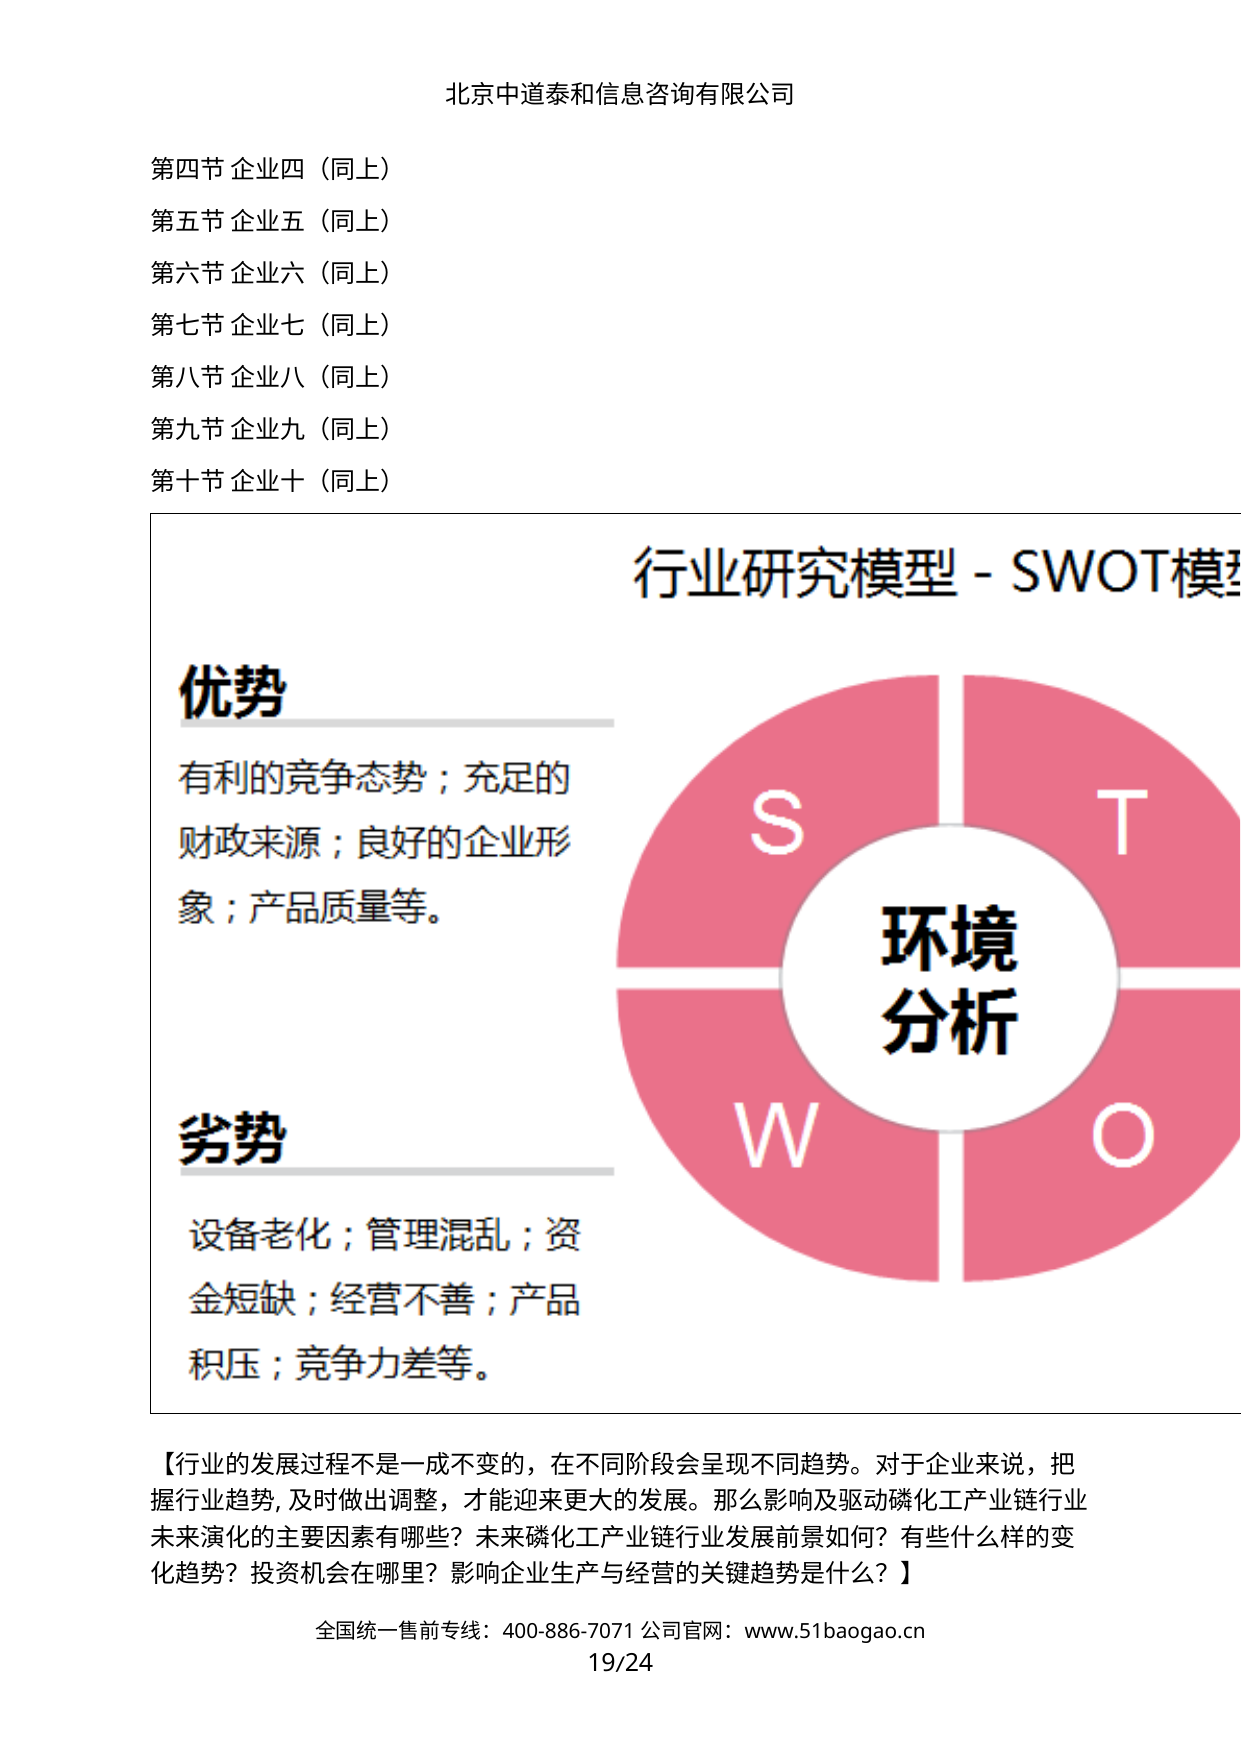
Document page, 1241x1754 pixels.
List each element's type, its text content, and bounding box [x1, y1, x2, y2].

text 第六节 企业六（同上） [150, 254, 1090, 290]
text 第八节 企业八（同上） [150, 357, 1090, 394]
text 第十节 企业十（同上） [150, 461, 1090, 497]
text 【行业的发展过程不是一成不变的，在不同阶段会呈现不同趋势。对于企业来说，把握行业趋势, 及时做出调整，才能迎来更大的发展。那么影响及驱动磷化工产业链行业未来演化的主要因素有哪些？未来磷化工产业链行业发展前景如何？有些什么样的变化趋势？投资机会在哪里？影响企业生产与经营的关键趋势是什么？】 [150, 1444, 1090, 1589]
text 第七节 企业七（同上） [150, 306, 1090, 342]
text 第五节 企业五（同上） [150, 202, 1090, 238]
picture [151, 514, 1241, 1413]
text 第九节 企业九（同上） [150, 409, 1090, 446]
text 第四节 企业四（同上） [150, 150, 1090, 186]
